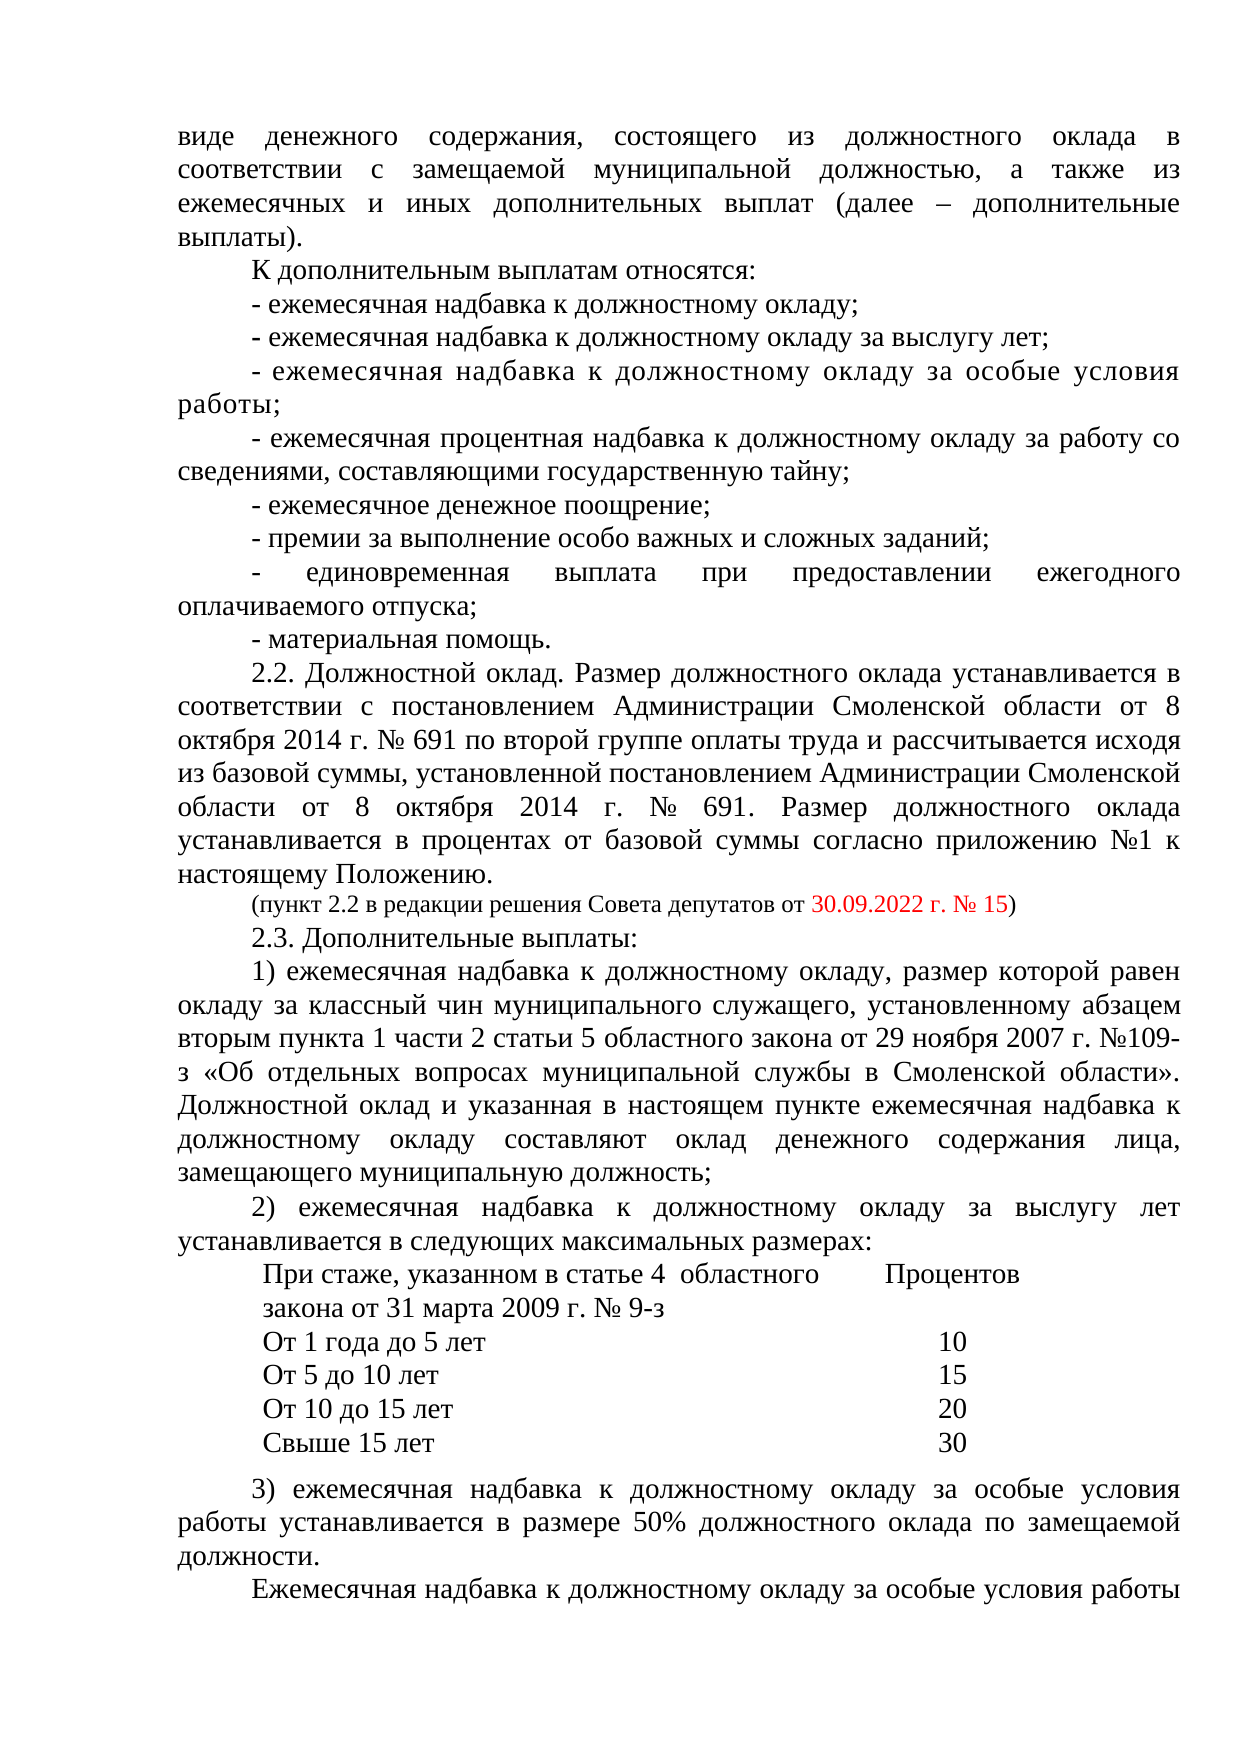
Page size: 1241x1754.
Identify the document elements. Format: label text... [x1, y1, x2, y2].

table_cell От 5 до 10 лет [251, 1357, 856, 1391]
text - единовременная выплата при предоставлении ежегодного оплачиваемого отпуска; [177, 554, 1181, 621]
table_cell От 1 года до 5 лет [251, 1324, 856, 1357]
text - ежемесячная надбавка к должностному окладу; [177, 286, 1181, 319]
text - ежемесячная процентная надбавка к должностному окладу за работу со сведениями, составляющими государственную тайну; [177, 420, 1181, 487]
table_cell 20 [856, 1391, 1048, 1425]
table_header При стаже, указанном в статье 4 областного закона от 31 марта 2009 г. № 9-з [251, 1257, 856, 1324]
table_cell От 10 до 15 лет [251, 1391, 856, 1425]
text 3) ежемесячная надбавка к должностному окладу за особые условия работы устанавливается в размере 50% должностного оклада по замещаемой должности. [177, 1471, 1181, 1571]
text К дополнительным выплатам относятся: [177, 252, 1181, 286]
table_header Процентов [856, 1257, 1048, 1324]
text - ежемесячное денежное поощрение; [177, 487, 1181, 521]
text 2) ежемесячная надбавка к должностному окладу за выслугу лет устанавливается в следующих максимальных размерах: [177, 1189, 1181, 1257]
table_cell 10 [856, 1324, 1048, 1357]
table_cell 30 [856, 1425, 1048, 1458]
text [177, 1571, 1181, 1605]
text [177, 118, 1181, 252]
text - премии за выполнение особо важных и сложных заданий; [177, 521, 1181, 554]
text - ежемесячная надбавка к должностному окладу за особые условия работы; [177, 353, 1181, 420]
text 2.2. Должностной оклад. Размер должностного оклада устанавливается в соответствии с постановлением Администрации Смоленской области от 8 октября 2014 г. № 691 по второй группе оплаты труда и рассчитывается исходя из базовой суммы, установленной постановлением Администрации Смоленской области от 8 октября 2014 г. № 691. Размер должностного оклада устанавливается в процентах от базовой суммы согласно приложению №1 к настоящему Положению. [177, 655, 1181, 889]
text 1) ежемесячная надбавка к должностному окладу, размер которой равен окладу за классный чин муниципального служащего, установленному абзацем вторым пункта 1 части 2 статьи 5 областного закона от 29 ноября 2007 г. №109-з «Об отдельных вопросах муниципальной службы в Смоленской области». Должностной оклад и указанная в настоящем пункте ежемесячная надбавка к должностному окладу составляют оклад денежного содержания лица, замещающего муниципальную должность; [177, 953, 1181, 1188]
text - материальная помощь. [177, 621, 1181, 655]
text 2.3. Дополнительные выплаты: [177, 920, 1181, 953]
text - ежемесячная надбавка к должностному окладу за выслугу лет; [177, 319, 1181, 353]
text (пункт 2.2 в редакции решения Совета депутатов от 30.09.2022 г. № 15) [177, 889, 1181, 918]
table_cell 15 [856, 1357, 1048, 1391]
table_cell Свыше 15 лет [251, 1425, 856, 1458]
